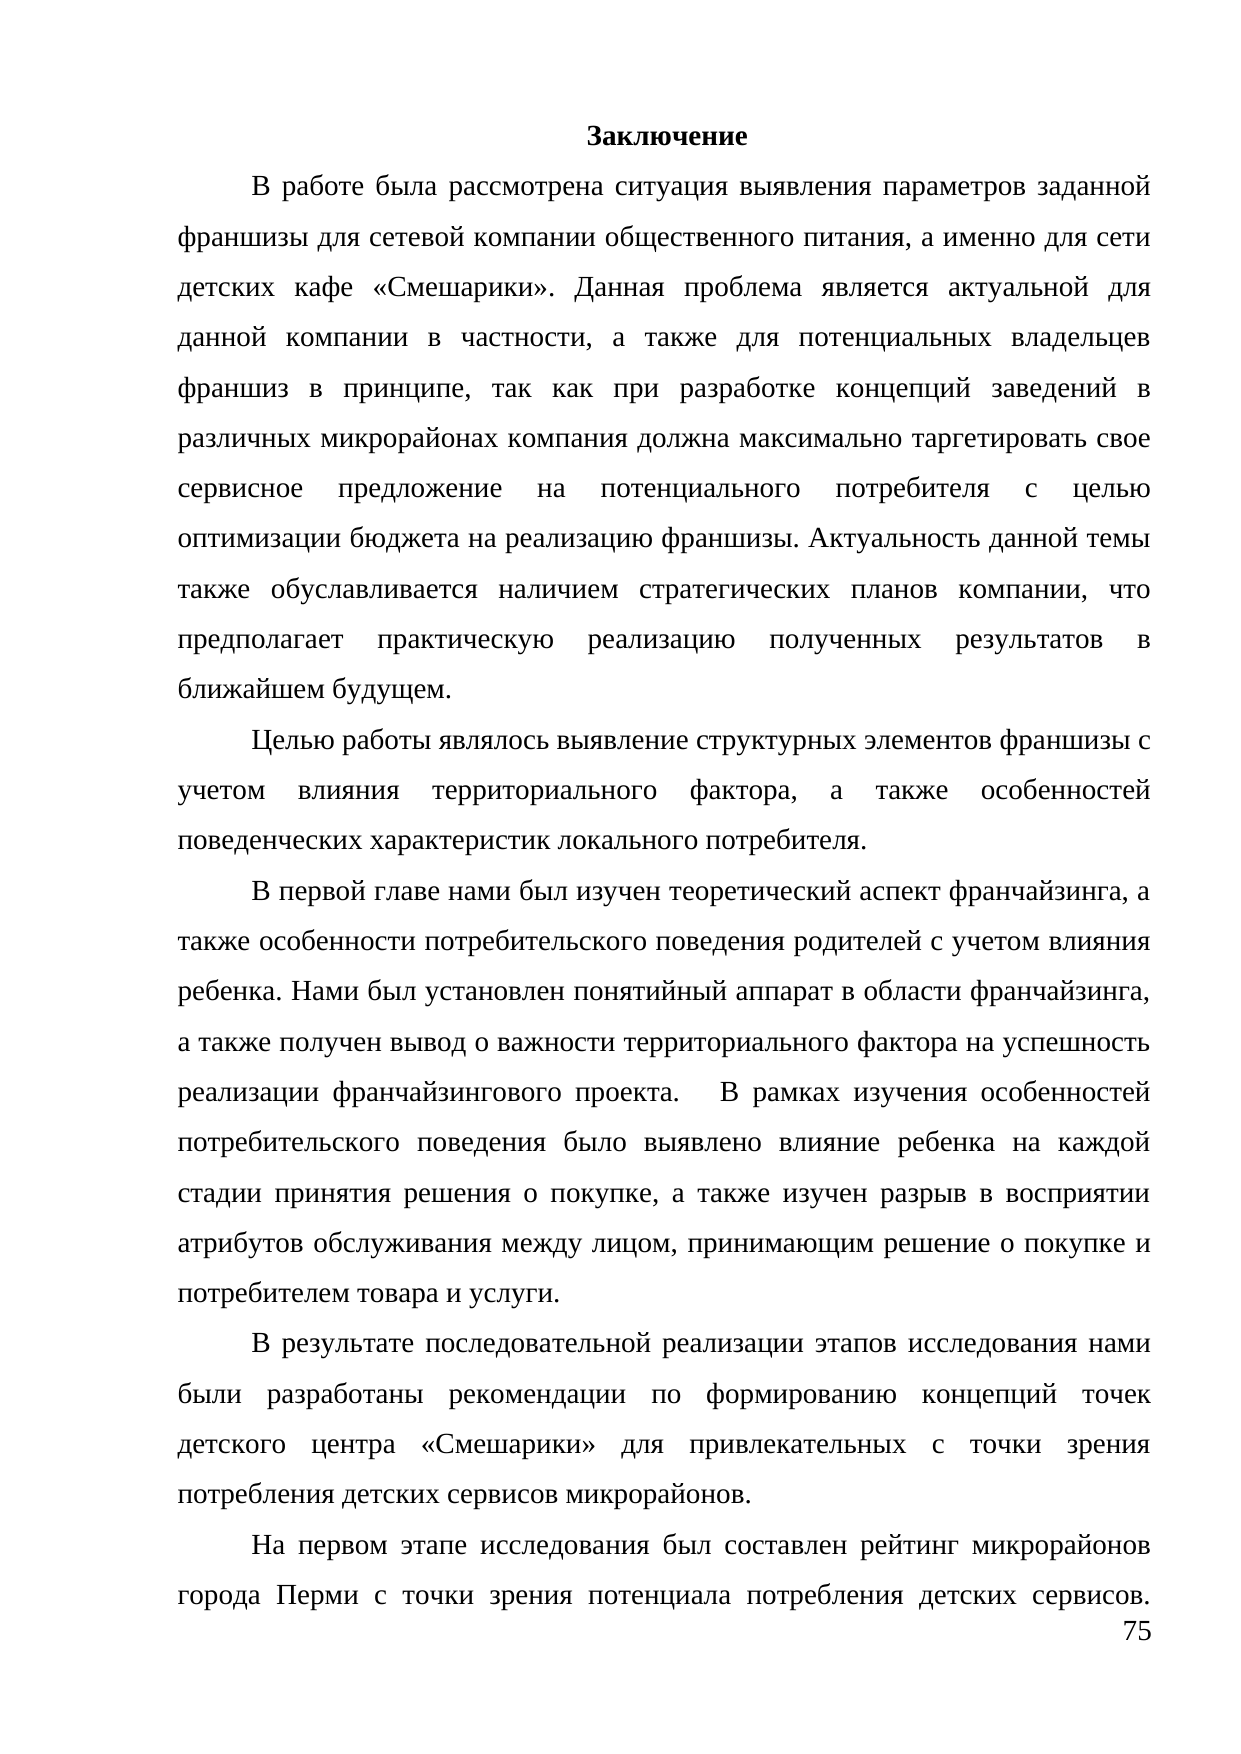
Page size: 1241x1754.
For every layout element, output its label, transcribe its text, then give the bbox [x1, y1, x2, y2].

text В работе была рассмотрена ситуация выявления параметров заданной франшизы для сетевой компании общественного питания, а именно для сети детских кафе «Смешарики». Данная проблема является актуальной для данной компании в частности, а также для потенциальных владельцев франшиз в принципе, так как при разработке концепций заведений в различных микрорайонах компания должна максимально таргетировать свое сервисное предложение на потенциального потребителя с целью оптимизации бюджета на реализацию франшизы. Актуальность данной темы также обуславливается наличием стратегических планов компании, что предполагает практическую реализацию полученных результатов в ближайшем будущем. [177, 168, 1152, 705]
subtitle Заключение [177, 118, 1166, 152]
text В первой главе нами был изучен теоретический аспект франчайзинга, а также особенности потребительского поведения родителей с учетом влияния ребенка. Нами был установлен понятийный аппарат в области франчайзинга, а также получен вывод о важности территориального фактора на успешность реализации франчайзингового проекта. В рамках изучения особенностей потребительского поведения было выявлено влияние ребенка на каждой стадии принятия решения о покупке, а также изучен разрыв в восприятии атрибутов обслуживания между лицом, принимающим решение о покупке и потребителем товара и услуги. [177, 873, 1152, 1309]
text В результате последовательной реализации этапов исследования нами были разработаны рекомендации по формированию концепций точек детского центра «Смешарики» для привлекательных с точки зрения потребления детских сервисов микрорайонов. [177, 1326, 1152, 1510]
text Целью работы являлось выявление структурных элементов франшизы с учетом влияния территориального фактора, а также особенностей поведенческих характеристик локального потребителя. [177, 722, 1152, 856]
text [177, 1527, 1152, 1611]
